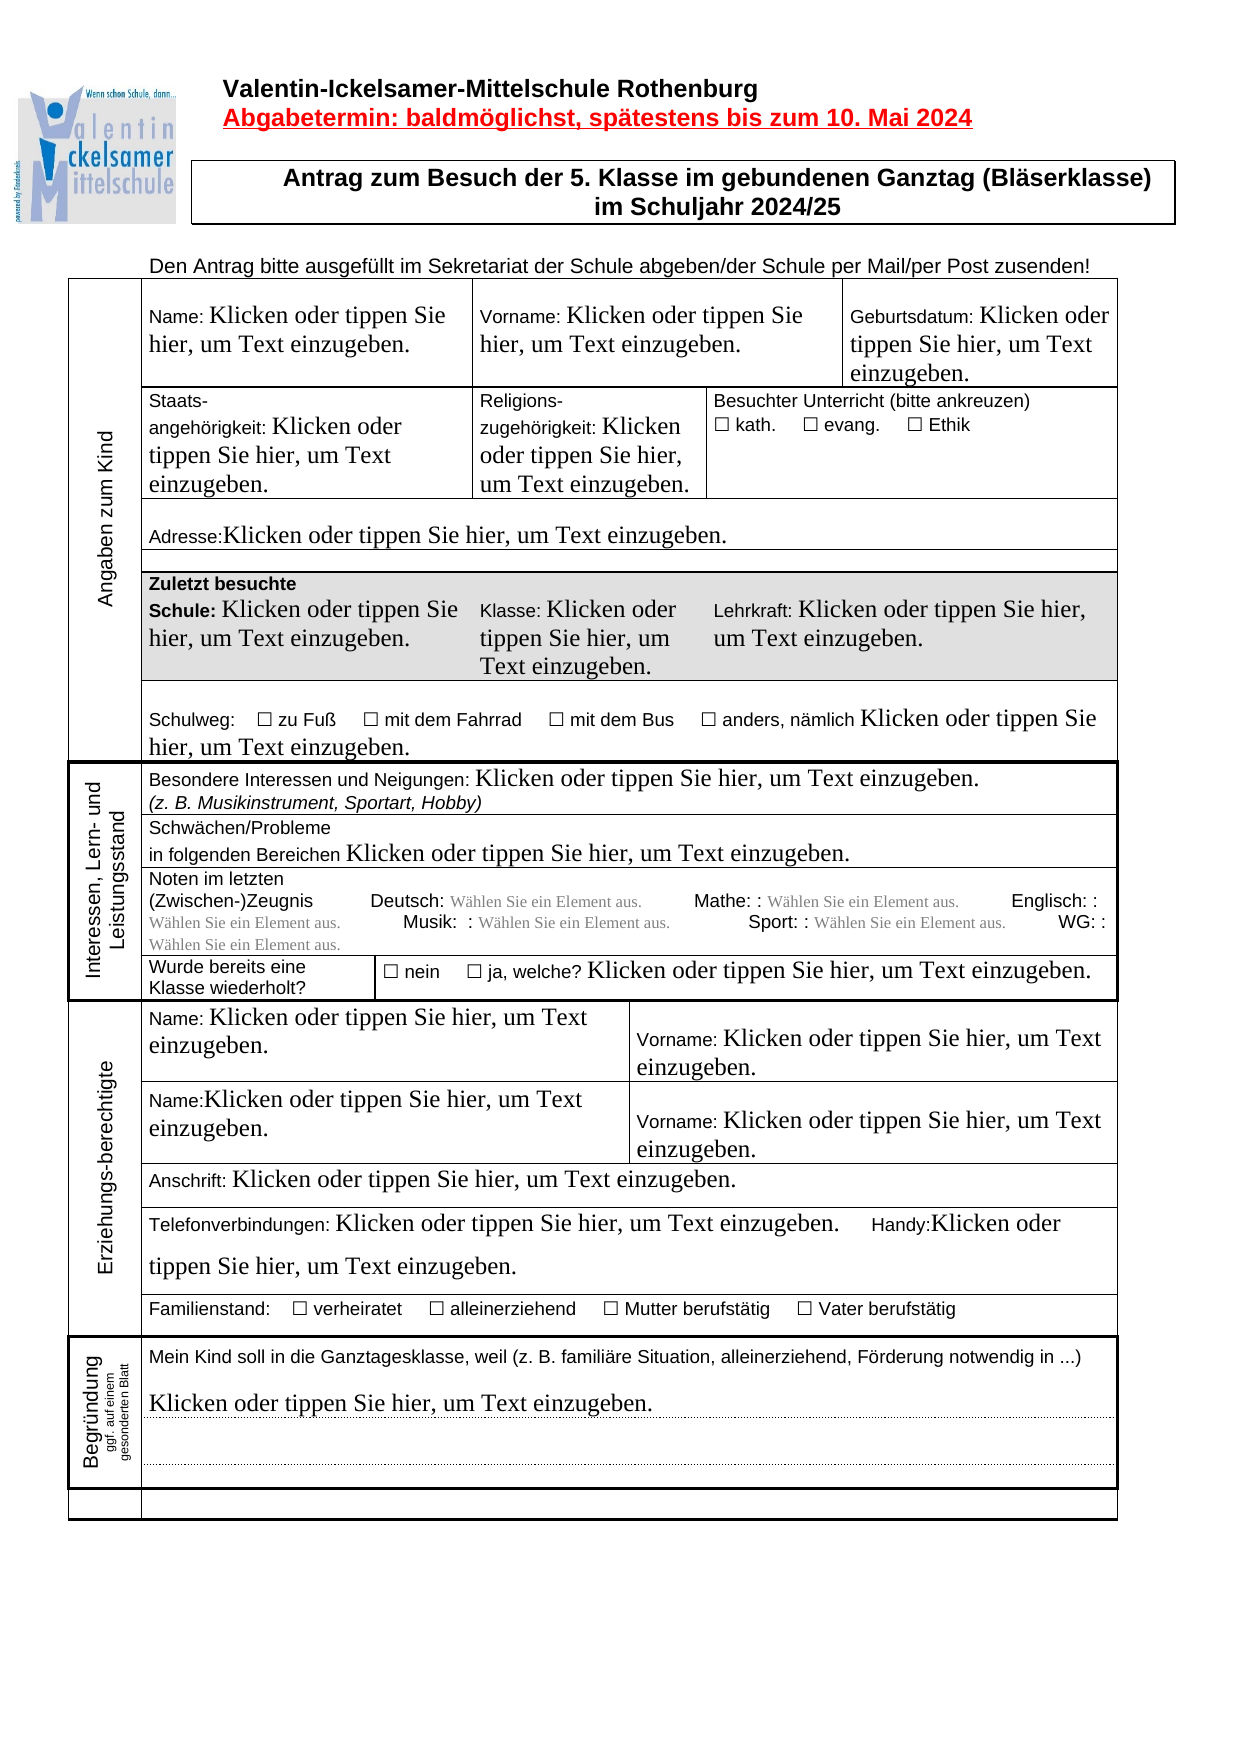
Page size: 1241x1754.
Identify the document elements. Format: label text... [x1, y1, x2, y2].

table_cell Name: [142, 1002, 629, 1081]
table_cell [142, 550, 1117, 571]
table_cell Staats- angehörigkeit: [142, 388, 472, 497]
table_header Name: [142, 279, 472, 386]
table_cell [142, 1490, 1117, 1518]
table_cell Familienstand: verheiratet alleinerziehend Mutter berufstätig Vater berufstätig [142, 1295, 1117, 1335]
table_cell Vorname: [630, 1002, 1117, 1081]
text im Schuljahr 2024/25 [192, 189, 1174, 223]
table_cell nein ja, welche? [376, 956, 1116, 999]
table_cell Anschrift: [142, 1164, 1117, 1207]
table_cell [142, 1417, 1116, 1464]
table_cell Wurde bereits eine Klasse wiederholt? [142, 956, 374, 999]
table_cell Zuletzt besuchte Schule: [142, 573, 472, 680]
table_cell Noten im letzten (Zwischen-)Zeugnis Deutsch: Mathe: : Englisch: : Musik: : Sport: : WG: : [142, 868, 1116, 954]
table_cell Name: [142, 1082, 629, 1163]
table_cell Klasse: [472, 573, 706, 680]
table_cell [142, 1464, 1116, 1487]
table_header Geburtsdatum: [843, 279, 1117, 386]
table_cell Mein Kind soll in die Ganztagesklasse, weil (z. B. familiäre Situation, alleinerziehend, Förderung notwendig in ...) [142, 1338, 1116, 1417]
table_cell Schulweg: zu Fuß mit dem Fahrrad mit dem Bus anders, nämlich [142, 681, 1117, 760]
table_header Angaben zum Kind [69, 279, 141, 760]
table_cell Interessen, Lern- und Leistungsstand [70, 764, 141, 999]
table_cell Adresse: [142, 499, 1117, 549]
picture [13, 85, 176, 224]
table_cell [69, 1490, 141, 1518]
table_cell Telefonverbindungen: Handy: [142, 1208, 1117, 1294]
table_cell Besondere Interessen und Neigungen: (z. B. Musikinstrument, Sportart, Hobby) [142, 764, 1116, 814]
table_cell Schwächen/Probleme in folgenden Bereichen [142, 815, 1116, 867]
text Den Antrag bitte ausgefüllt im Sekretariat der Schule abgeben/der Schule per Mail/per Post zusenden! [75, 254, 1165, 278]
table_cell Vorname: [630, 1082, 1117, 1163]
table_header Vorname: [473, 279, 842, 386]
table_cell Erziehungs-berechtigte [69, 1002, 141, 1335]
table_cell Besuchter Unterricht (bitte ankreuzen) kath. evang. Ethik [707, 388, 1117, 497]
table_cell Religions- zugehörigkeit: [473, 388, 706, 497]
table_cell Begründung ggf. auf einem gesonderten Blatt [70, 1338, 141, 1487]
table_cell Lehrkraft: [706, 573, 1117, 680]
text Antrag zum Besuch der 5. Klasse im gebundenen Ganztag (Bläserklasse) [192, 161, 1174, 189]
